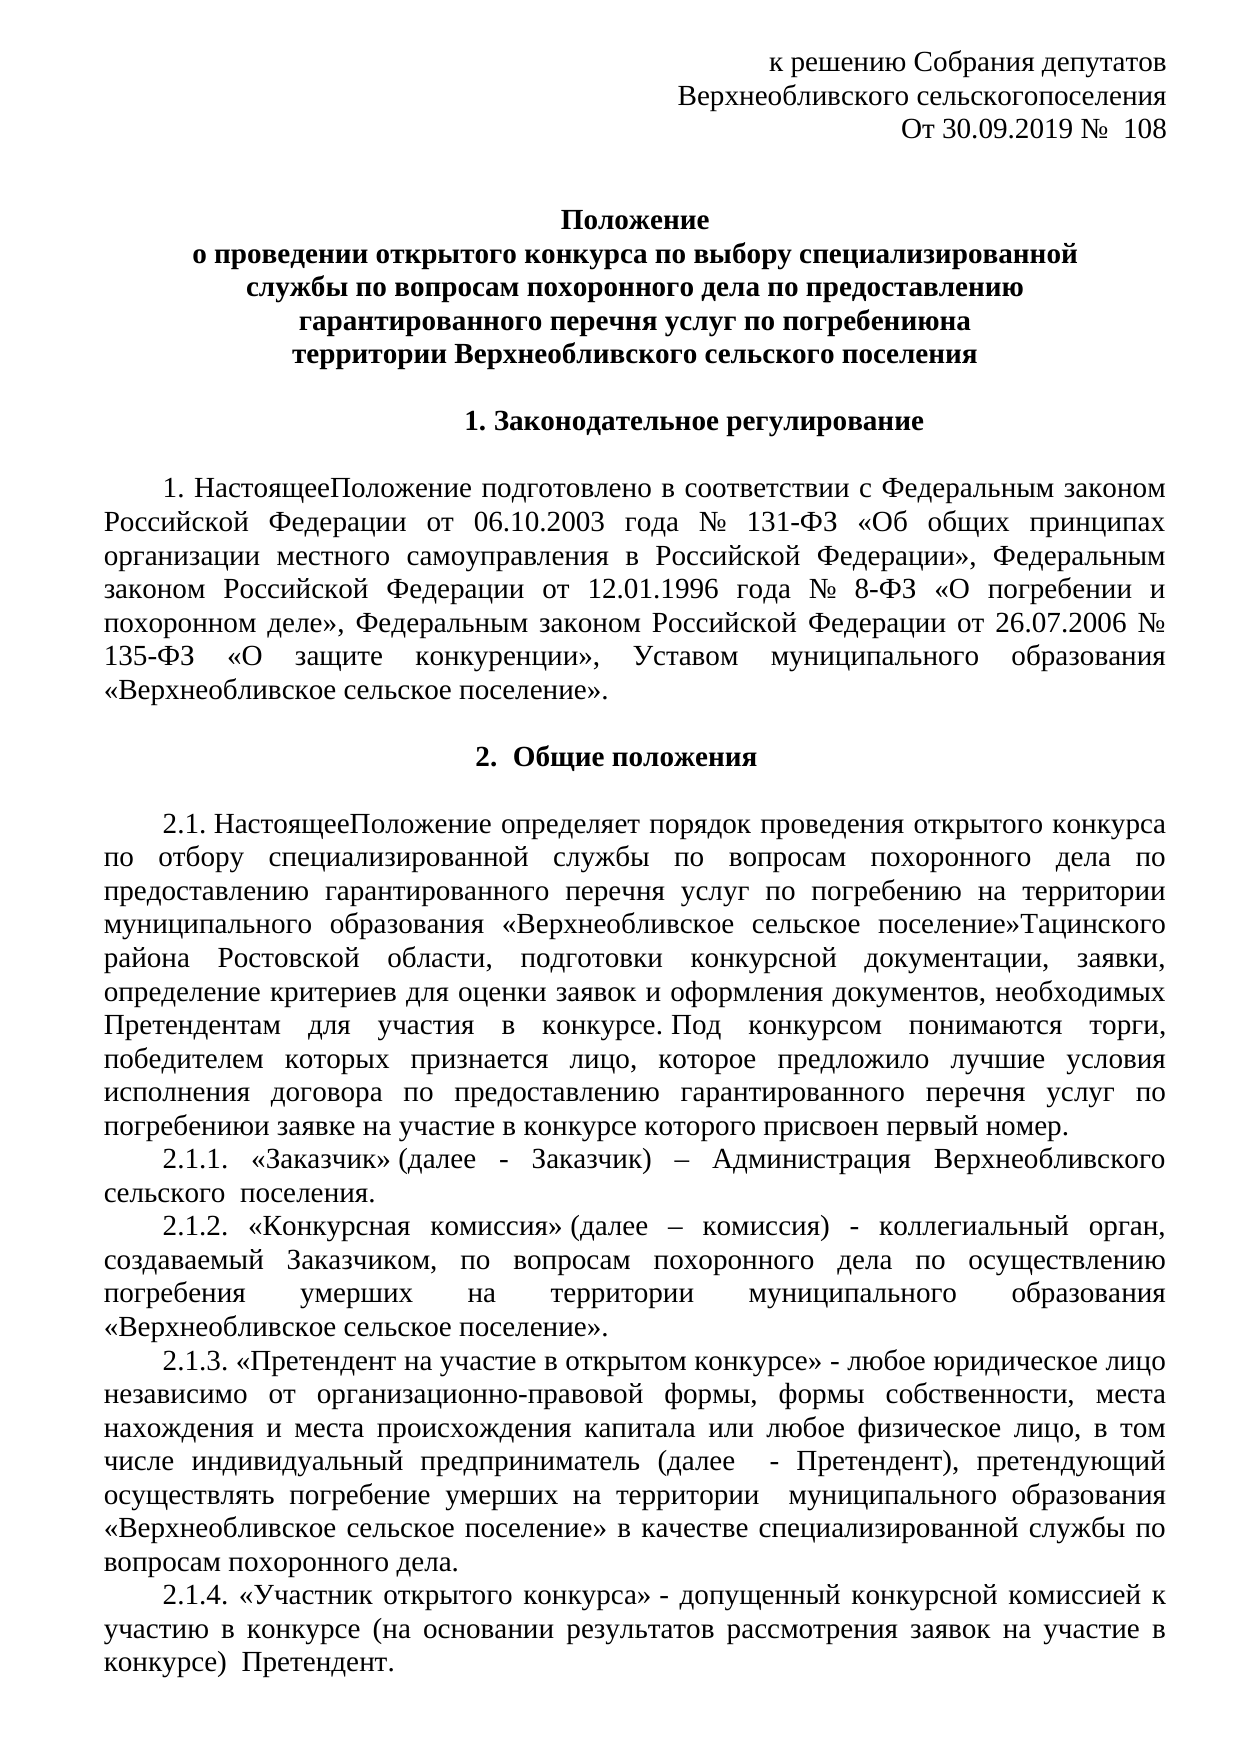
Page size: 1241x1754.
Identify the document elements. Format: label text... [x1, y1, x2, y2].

text 1. НастоящееПоложение подготовлено в соответствии с Федеральным законом Российской Федерации от 06.10.2003 года № 131-ФЗ «Об общих принципах организации местного самоуправления в Российской Федерации», Федеральным законом Российской Федерации от 12.01.1996 года № 8-ФЗ «О погребении и похоронном деле», Федеральным законом Российской Федерации от 26.07.2006 № 135-ФЗ «О защите конкуренции», Уставом муниципального образования «Верхнеобливское сельское поселение». [103, 471, 1167, 705]
text 2.1.2. «Конкурсная комиссия» (далее – комиссия) - коллегиальный орган, создаваемый Заказчиком, по вопросам похоронного дела по осуществлению погребения умерших на территории муниципального образования «Верхнеобливское сельское поселение». [103, 1208, 1167, 1343]
text 2.1.1. «Заказчик» (далее - Заказчик) – Администрация Верхнеобливского сельского поселения. [103, 1141, 1167, 1208]
text От 30.09.2019 № 108 [635, 111, 1167, 145]
text службы по вопросам похоронного дела по предоставлению [103, 269, 1167, 303]
list Общие положения [66, 739, 1167, 772]
text 2.1. НастоящееПоложение определяет порядок проведения открытого конкурса по отбору специализированной службы по вопросам похоронного дела по предоставлению гарантированного перечня услуг по погребению на территории муниципального образования «Верхнеобливское сельское поселение»Тацинского района Ростовской области, подготовки конкурсной документации, заявки, определение критериев для оценки заявок и оформления документов, необходимых Претендентам для участия в конкурсе. Под конкурсом понимаются торги, победителем которых признается лицо, которое предложило лучшие условия исполнения договора по предоставлению гарантированного перечня услуг по погребениюи заявке на участие в конкурсе которого присвоен первый номер. [103, 806, 1167, 1141]
text территории Верхнеобливского сельского поселения [103, 336, 1167, 370]
text гарантированного перечня услуг по погребениюна [103, 303, 1167, 336]
text Положение [103, 202, 1167, 236]
text 2.1.3. «Претендент на участие в открытом конкурсе» - любое юридическое лицо независимо от организационно-правовой формы, формы собственности, места нахождения и места происхождения капитала или любое физическое лицо, в том числе индивидуальный предприниматель (далее - Претендент), претендующий осуществлять погребение умерших на территории муниципального образования «Верхнеобливское сельское поселение» в качестве специализированной службы по вопросам похоронного дела. [103, 1343, 1167, 1577]
text 2.1.4. «Участник открытого конкурса» - допущенный конкурсной комиссией к участию в конкурсе (на основании результатов рассмотрения заявок на участие в конкурсе) Претендент. [103, 1577, 1167, 1678]
list Законодательное регулирование [103, 403, 1167, 437]
text к решению Собрания депутатов [635, 44, 1167, 78]
text Верхнеобливского сельскогопоселения [635, 78, 1167, 111]
text о проведении открытого конкурса по выбору специализированной [103, 236, 1167, 269]
